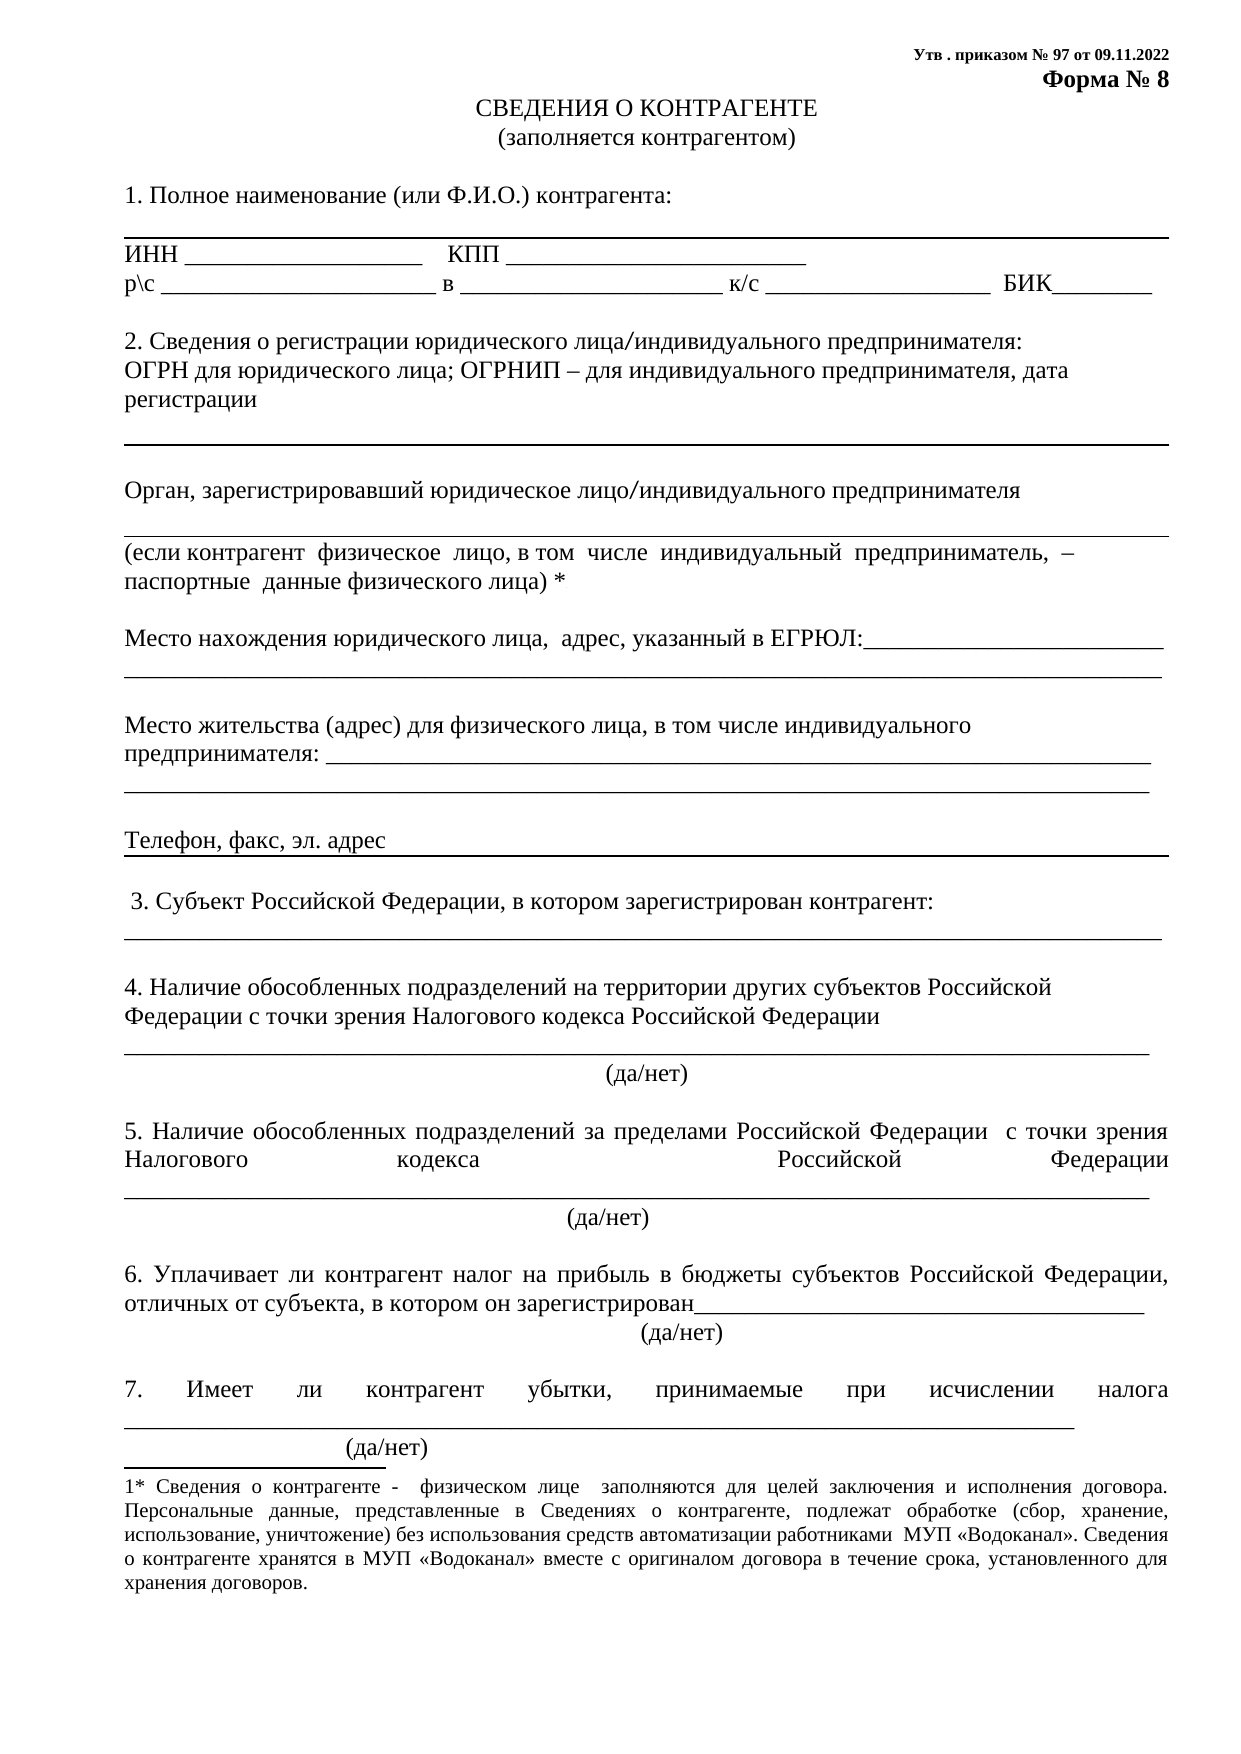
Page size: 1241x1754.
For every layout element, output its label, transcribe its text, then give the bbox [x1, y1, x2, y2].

text __________________________________________________________________________________ [124, 767, 1169, 796]
text Орган, зарегистрировавший юридическое лицо/индивидуального предпринимателя [124, 474, 1169, 505]
text р\с ______________________ в _____________________ к/с __________________ БИК________ [124, 268, 1169, 296]
text 1. Полное наименование (или Ф.И.О.) контрагента: [124, 180, 1169, 208]
text 7. Имеет ли контрагент убытки, принимаемые при исчислении налога ____________________________________________________________________________ (да/нет) [124, 1374, 1169, 1461]
text 2. Сведения о регистрации юридического лица/индивидуального предпринимателя: [124, 325, 1169, 356]
text ОГРН для юридического лица; ОГРНИП – для индивидуального предпринимателя, дата регистрации [124, 356, 1169, 413]
subtitle Утв . приказом № 97 от 09.11.2022 Форма № 8 [626, 44, 1169, 93]
text Место нахождения юридического лица, адрес, указанный в ЕГРЮЛ:________________________ [124, 623, 1169, 652]
text 4. Наличие обособленных подразделений на территории других субъектов Российской Федерации с точки зрения Налогового кодекса Российской Федерации [124, 972, 1169, 1029]
text (если контрагент физическое лицо, в том числе индивидуальный предприниматель, – паспортные данные физического лица) * [124, 537, 1169, 595]
text 6. Уплачивает ли контрагент налог на прибыль в бюджеты субъектов Российской Федерации, отличных от субъекта, в котором он зарегистрирован____________________________________ [124, 1259, 1169, 1317]
text (да/нет) [124, 1317, 1169, 1346]
text 3. Субъект Российской Федерации, в котором зарегистрирован контрагент: ___________________________________________________________________________________ [124, 886, 1169, 943]
text (заполняется контрагентом) [124, 122, 1169, 151]
text 5. Наличие обособленных подразделений за пределами Российской Федерации с точки зрения Налогового кодекса Российской Федерации __________________________________________________________________________________ (да/нет) [124, 1116, 1169, 1231]
text __________________________________________________________________________________ [124, 1029, 1169, 1058]
text СВЕДЕНИЯ О КОНТРАГЕНТЕ [124, 93, 1169, 122]
text Телефон, факс, эл. адрес [124, 825, 1169, 855]
text ___________________________________________________________________________________ [124, 652, 1169, 681]
text (да/нет) [124, 1058, 1169, 1087]
text ИНН ___________________ КПП ________________________ [124, 239, 1169, 268]
text Место жительства (адрес) для физического лица, в том числе индивидуального предпринимателя: __________________________________________________________________ [124, 710, 1169, 767]
